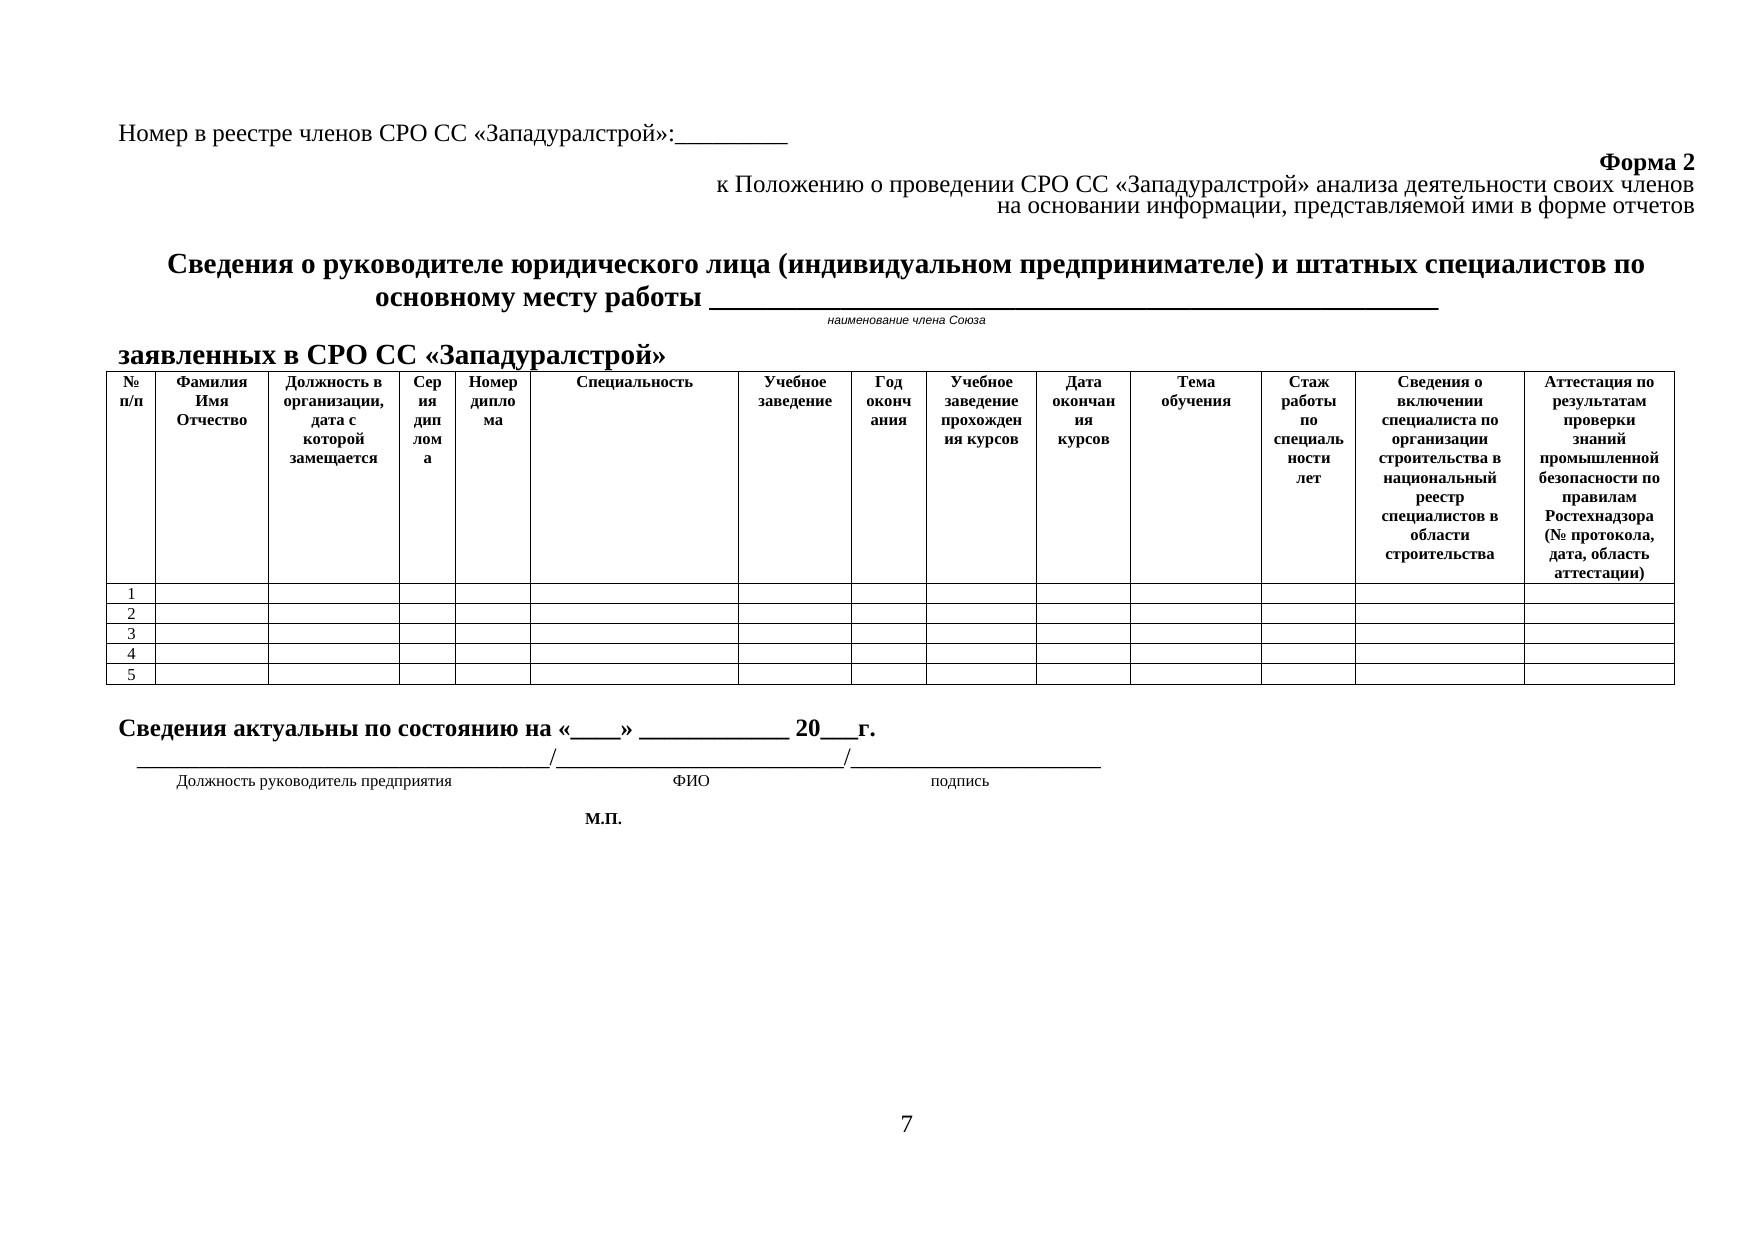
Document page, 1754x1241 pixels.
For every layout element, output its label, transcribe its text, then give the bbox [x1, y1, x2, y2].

table_cell [531, 644, 738, 663]
table_cell [1356, 584, 1524, 603]
table_cell [852, 664, 926, 683]
table_header Должность в организации, дата с которой замещается [269, 372, 399, 582]
table_cell [1262, 604, 1355, 623]
table_header Учебное заведение прохождения курсов [927, 372, 1036, 582]
table_cell [456, 624, 530, 643]
table_header Фамилия Имя Отчество [156, 372, 268, 582]
table_cell [739, 604, 851, 623]
table_header Сведения о включении специалиста по организации строительства в национальный реестр специалистов в области строительства [1356, 372, 1524, 582]
table_header Стаж работы по специальности лет [1262, 372, 1355, 582]
table_cell [531, 664, 738, 683]
table_cell [456, 584, 530, 603]
table_cell [739, 664, 851, 683]
table_cell [156, 584, 268, 603]
table_cell [1037, 584, 1130, 603]
table_cell [269, 604, 399, 623]
table_cell [1037, 624, 1130, 643]
table_cell [156, 624, 268, 643]
table_cell 3 [107, 624, 155, 643]
text к Положению о проведении СРО СС «Западуралстрой» анализа деятельности своих членов [118, 176, 1695, 196]
table_cell [852, 624, 926, 643]
table_header Номер диплома [456, 372, 530, 582]
table_cell [269, 644, 399, 663]
list Форма 2 [118, 147, 1695, 176]
table_cell [739, 624, 851, 643]
table_cell [1037, 664, 1130, 683]
text Номер в реестре членов СРО СС «Западуралстрой»:_________ [118, 118, 1695, 147]
table_cell [739, 584, 851, 603]
table_cell [739, 644, 851, 663]
table_cell [400, 604, 455, 623]
table_cell [1525, 664, 1674, 683]
table_header Тема обучения [1131, 372, 1261, 582]
table_cell [1356, 644, 1524, 663]
text _________________________________/_______________________/____________________ [118, 742, 1695, 771]
table_cell [1262, 664, 1355, 683]
table_cell [156, 604, 268, 623]
table_cell [1131, 624, 1261, 643]
table_header Учебное заведение [739, 372, 851, 582]
table_cell [1525, 624, 1674, 643]
text на основании информации, представляемой ими в форме отчетов [118, 196, 1180, 217]
table_cell [269, 624, 399, 643]
table_cell [927, 644, 1036, 663]
table_cell [269, 584, 399, 603]
table_cell [156, 644, 268, 663]
table_cell 5 [107, 664, 155, 683]
table_cell [1131, 604, 1261, 623]
table_cell [269, 664, 399, 683]
table_cell [1131, 584, 1261, 603]
text заявленных в СРО СС «Западуралстрой» [118, 337, 1754, 371]
table_cell [852, 604, 926, 623]
table_cell [852, 644, 926, 663]
table_cell [927, 584, 1036, 603]
table_header Серия диплома [400, 372, 455, 582]
table_cell [1525, 644, 1674, 663]
table_cell [1037, 644, 1130, 663]
table_cell [927, 664, 1036, 683]
table_cell [456, 604, 530, 623]
table_cell [531, 624, 738, 643]
table_cell [456, 644, 530, 663]
table_cell [156, 664, 268, 683]
table_cell [400, 664, 455, 683]
table_cell 1 [107, 584, 155, 603]
text наименование члена Союза [118, 313, 1695, 337]
text Сведения актуальны по состоянию на «____» ____________ 20___г. [118, 713, 1695, 742]
table_cell [927, 604, 1036, 623]
table_cell [400, 624, 455, 643]
table_cell [456, 664, 530, 683]
table_cell [400, 644, 455, 663]
table_cell [852, 584, 926, 603]
table_header Дата окончания курсов [1037, 372, 1130, 582]
table_cell [1356, 604, 1524, 623]
table_cell [531, 604, 738, 623]
text на основании информации, представляемой ими в форме отчетов [1182, 196, 1545, 217]
table_cell 4 [107, 644, 155, 663]
table_cell [927, 624, 1036, 643]
table_cell [1262, 644, 1355, 663]
table_header Аттестация по результатам проверки знаний промышленной безопасности по правилам Ростехнадзора (№ протокола, дата, область аттестации) [1525, 372, 1674, 582]
text Должность руководитель предприятия ФИО подпись [118, 771, 1695, 790]
table_header № п/п [107, 372, 155, 582]
table_cell [1525, 584, 1674, 603]
text Сведения о руководителе юридического лица (индивидуальном предпринимателе) и штатных специалистов по основному месту работы __________________________________________________ [118, 246, 1695, 313]
table_cell [1262, 624, 1355, 643]
table_header Год окончания [852, 372, 926, 582]
table_cell [1131, 664, 1261, 683]
table_cell [1262, 584, 1355, 603]
table_cell [1525, 604, 1674, 623]
table_cell [1037, 604, 1130, 623]
table_cell [400, 584, 455, 603]
table_cell 2 [107, 604, 155, 623]
table_cell [1356, 664, 1524, 683]
table_cell [531, 584, 738, 603]
table_header Специальность [531, 372, 738, 582]
text М.П. [118, 809, 1695, 828]
table_cell [1356, 624, 1524, 643]
table_cell [1131, 644, 1261, 663]
